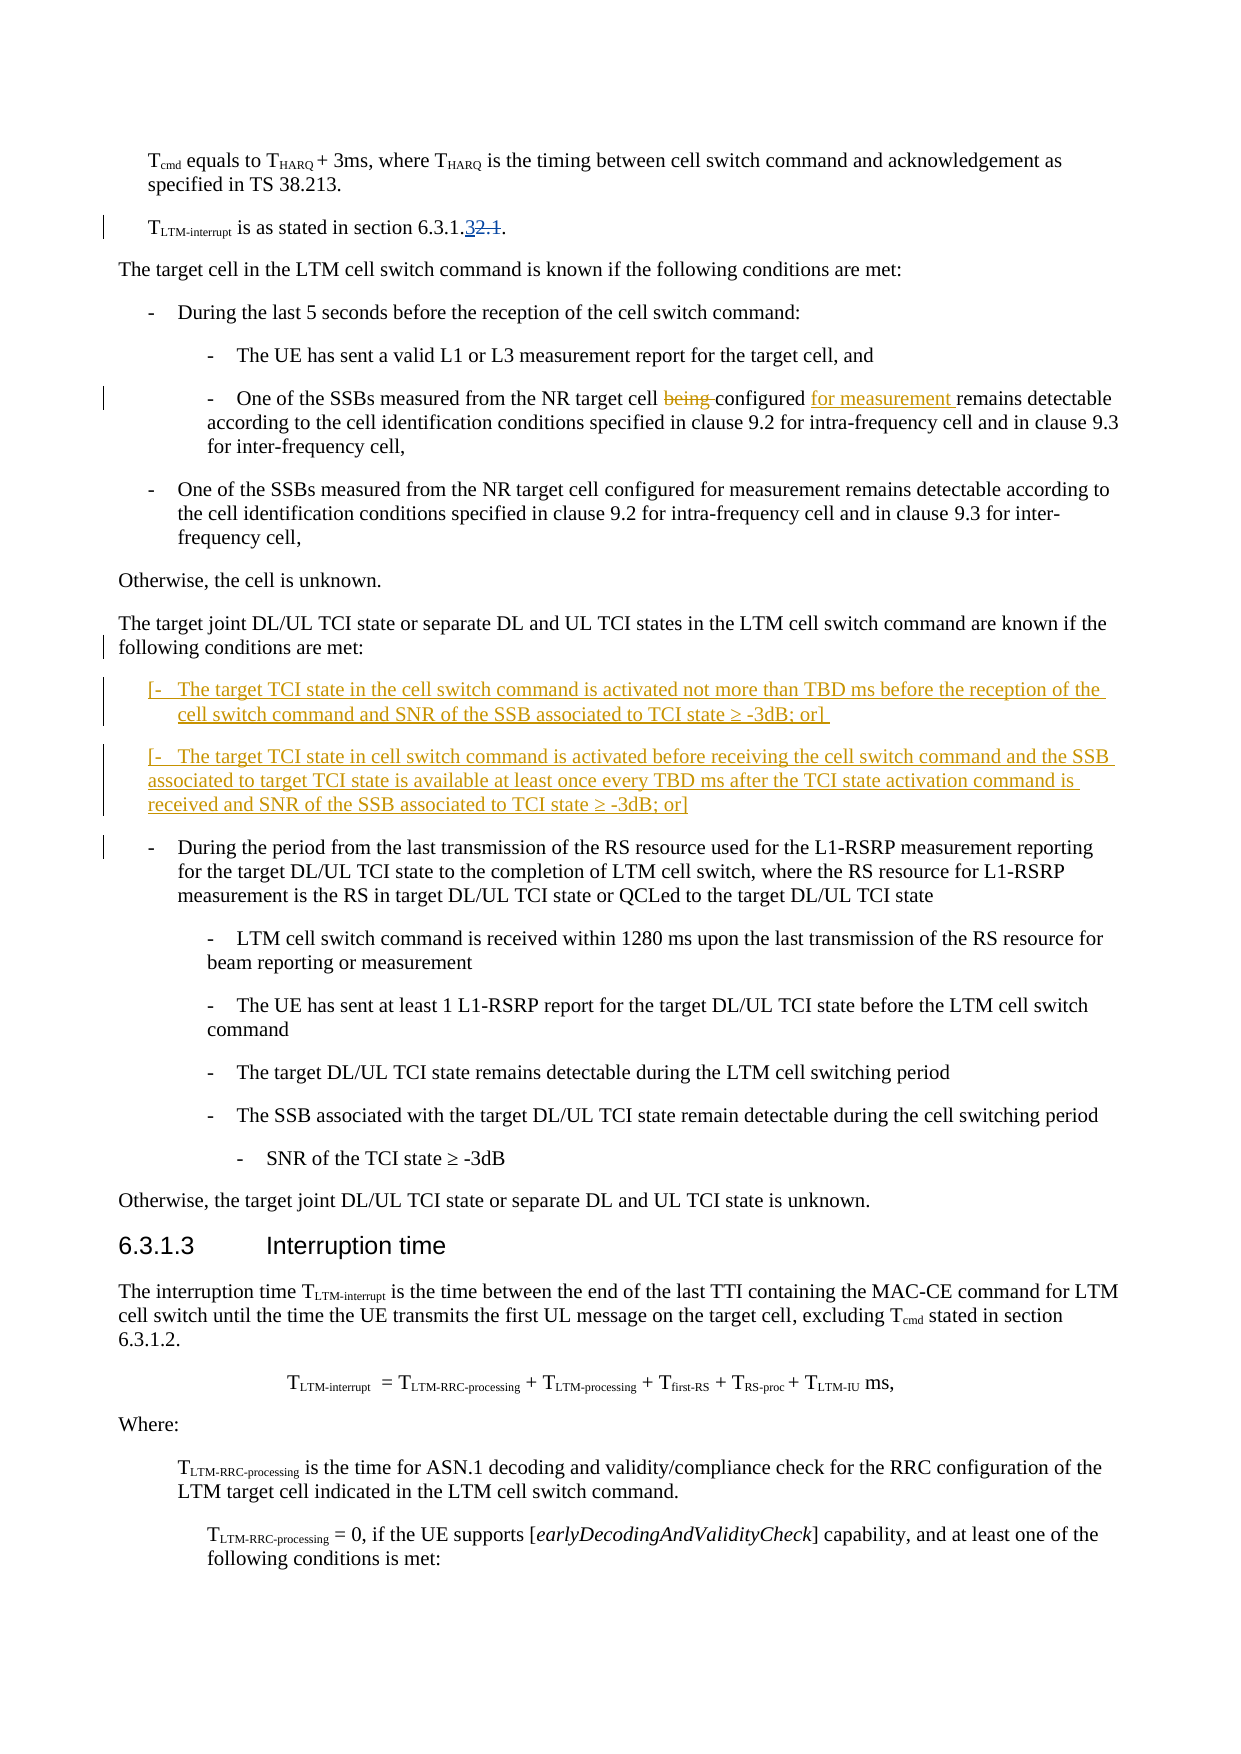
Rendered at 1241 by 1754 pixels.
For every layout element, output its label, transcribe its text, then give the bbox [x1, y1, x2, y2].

text - The UE has sent a valid L1 or L3 measurement report for the target cell, and [207, 343, 1122, 367]
text - During the last 5 seconds before the reception of the cell switch command: [148, 300, 1122, 324]
text Where: [118, 1412, 1122, 1436]
text The target cell in the LTM cell switch command is known if the following conditions are met: [118, 257, 1122, 281]
text - The SSB associated with the target DL/UL TCI state remain detectable during the cell switching period [207, 1103, 1122, 1127]
text - During the period from the last transmission of the RS resource used for the L1-RSRP measurement reporting for the target DL/UL TCI state to the completion of LTM cell switch, where the RS resource for L1-RSRP measurement is the RS in target DL/UL TCI state or QCLed to the target DL/UL TCI state [148, 835, 1122, 907]
text - SNR of the TCI state ≥ -3dB [236, 1146, 1122, 1169]
text - One of the SSBs measured from the NR target cell configured for measurement remains detectable according to the cell identification conditions specified in clause 9.2 for intra-frequency cell and in clause 9.3 for inter-frequency cell, [148, 477, 1122, 549]
text Otherwise, the target joint DL/UL TCI state or separate DL and UL TCI state is unknown. [118, 1188, 1122, 1212]
text The target joint DL/UL TCI state or separate DL and UL TCI states in the LTM cell switch command are known if the following conditions are met: [118, 611, 1122, 659]
text TLTM-interrupt is as stated in section 6.3.1.. [148, 214, 1122, 239]
text - LTM cell switch command is received within 1280 ms upon the last transmission of the RS resource for beam reporting or measurement [207, 926, 1122, 974]
text Tcmd equals to THARQ + 3ms, where THARQ is the timing between cell switch command and acknowledgement as specified in TS 38.213. [148, 148, 1122, 196]
text TLTM-RRC-processing = 0, if the UE supports [earlyDecodingAndValidityCheck] capability, and at least one of the following conditions is met: [207, 1522, 1122, 1570]
text TLTM-interrupt = TLTM-RRC-processing + TLTM-processing + Tfirst-RS + TRS-proc + TLTM-IU ms, [118, 1369, 1122, 1394]
text Otherwise, the cell is unknown. [118, 568, 1122, 592]
text - One of the SSBs measured from the NR target cell configured remains detectable according to the cell identification conditions specified in clause 9.2 for intra-frequency cell and in clause 9.3 for inter-frequency cell, [207, 386, 1122, 458]
text TLTM-RRC-processing is the time for ASN.1 decoding and validity/compliance check for the RRC configuration of the LTM target cell indicated in the LTM cell switch command. [177, 1455, 1122, 1503]
text - The target DL/UL TCI state remains detectable during the LTM cell switching period [207, 1060, 1122, 1084]
subtitle 6.3.1.3 Interruption time [118, 1231, 1122, 1260]
text - The UE has sent at least 1 L1-RSRP report for the target DL/UL TCI state before the LTM cell switch command [207, 993, 1122, 1041]
text The interruption time TLTM-interrupt is the time between the end of the last TTI containing the MAC-CE command for LTM cell switch until the time the UE transmits the first UL message on the target cell, excluding Tcmd stated in section 6.3.1.2. [118, 1279, 1122, 1351]
